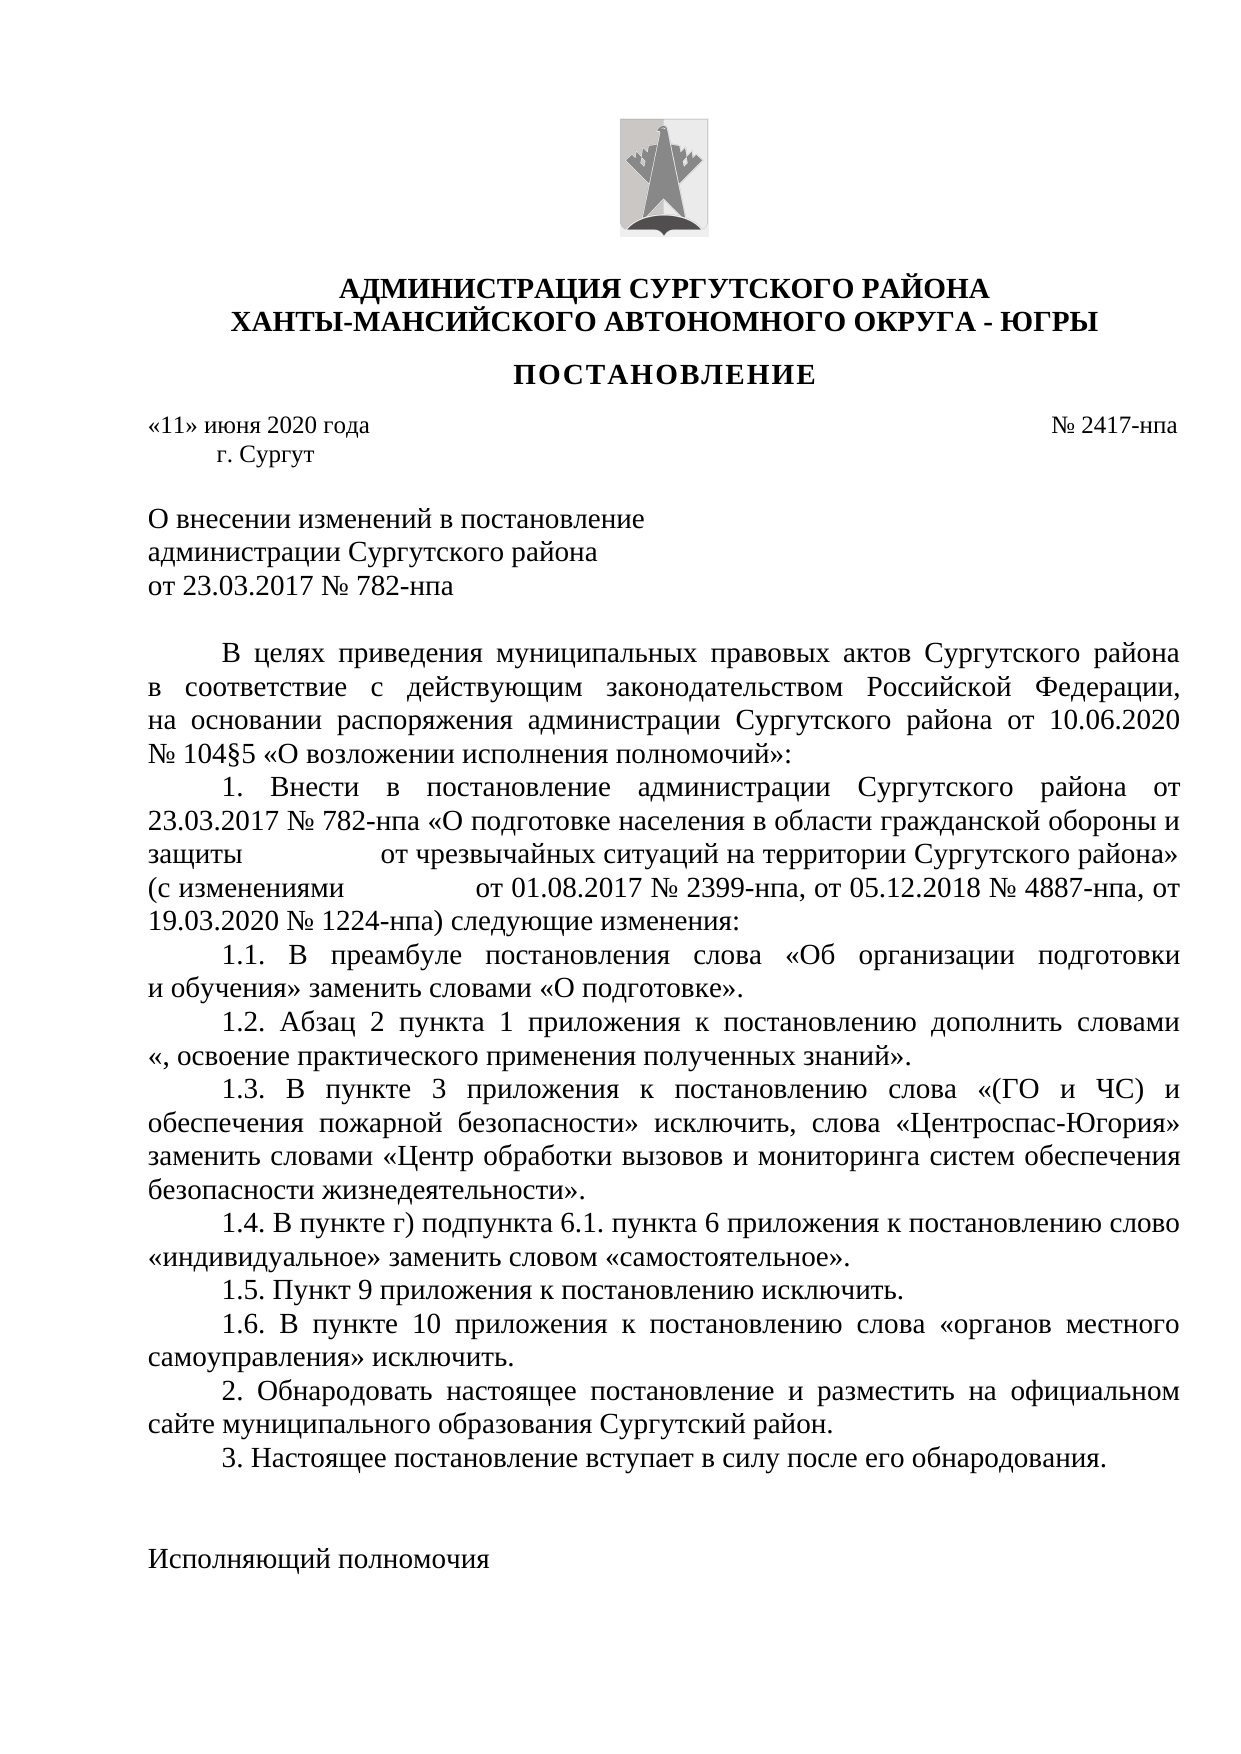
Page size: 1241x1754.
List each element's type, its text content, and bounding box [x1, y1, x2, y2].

text администрации Сургутского района [148, 534, 1181, 568]
text 1.5. Пункт 9 приложения к постановлению исключить. [148, 1272, 1181, 1306]
picture [620, 118, 709, 237]
text «11» июня 2020 года № 2417-нпа [148, 410, 1181, 439]
text 2. Обнародовать настоящее постановление и разместить на официальном сайте муниципального образования Сургутский район. [148, 1373, 1181, 1440]
text г. Сургут [148, 439, 1181, 467]
text АДМИНИСТРАЦИЯ СУРГУТСКОГО РАЙОНА [148, 271, 1181, 304]
subtitle ПОСТАНОВЛЕНИЕ [148, 357, 1181, 391]
text 1.3. В пункте 3 приложения к постановлению слова «(ГО и ЧС) и обеспечения пожарной безопасности» исключить, слова «Центроспас-Югория» заменить словами «Центр обработки вызовов и мониторинга систем обеспечения безопасности жизнедеятельности». [148, 1071, 1181, 1205]
text В целях приведения муниципальных правовых актов Сургутского района в соответствие с действующим законодательством Российской Федерации, на основании распоряжения администрации Сургутского района от 10.06.2020 № 104§5 «О возложении исполнения полномочий»: [148, 635, 1181, 769]
text Исполняющий полномочия [148, 1541, 1181, 1574]
text О внесении изменений в постановление [148, 501, 1181, 534]
text 1.6. В пункте 10 приложения к постановлению слова «органов местного самоуправления» исключить. [148, 1306, 1181, 1373]
text 1.4. В пункте г) подпункта 6.1. пункта 6 приложения к постановлению слово «индивидуальное» заменить словом «самостоятельное». [148, 1205, 1181, 1272]
text 1.2. Абзац 2 пункта 1 приложения к постановлению дополнить словами «, освоение практического применения полученных знаний». [148, 1004, 1181, 1071]
text от 23.03.2017 № 782-нпа [148, 568, 1181, 602]
text ХАНТЫ-МАНСИЙСКОГО АВТОНОМНОГО ОКРУГА - ЮГРЫ [148, 304, 1181, 338]
text 1. Внести в постановление администрации Сургутского района от 23.03.2017 № 782-нпа «О подготовке населения в области гражданской обороны и защиты от чрезвычайных ситуаций на территории Сургутского района» (с изменениями от 01.08.2017 № 2399-нпа, от 05.12.2018 № 4887-нпа, от 19.03.2020 № 1224-нпа) следующие изменения: [148, 769, 1181, 937]
text 3. Настоящее постановление вступает в силу после его обнародования. [148, 1440, 1181, 1474]
text 1.1. В преамбуле постановления слова «Об организации подготовки и обучения» заменить словами «О подготовке». [148, 937, 1181, 1004]
